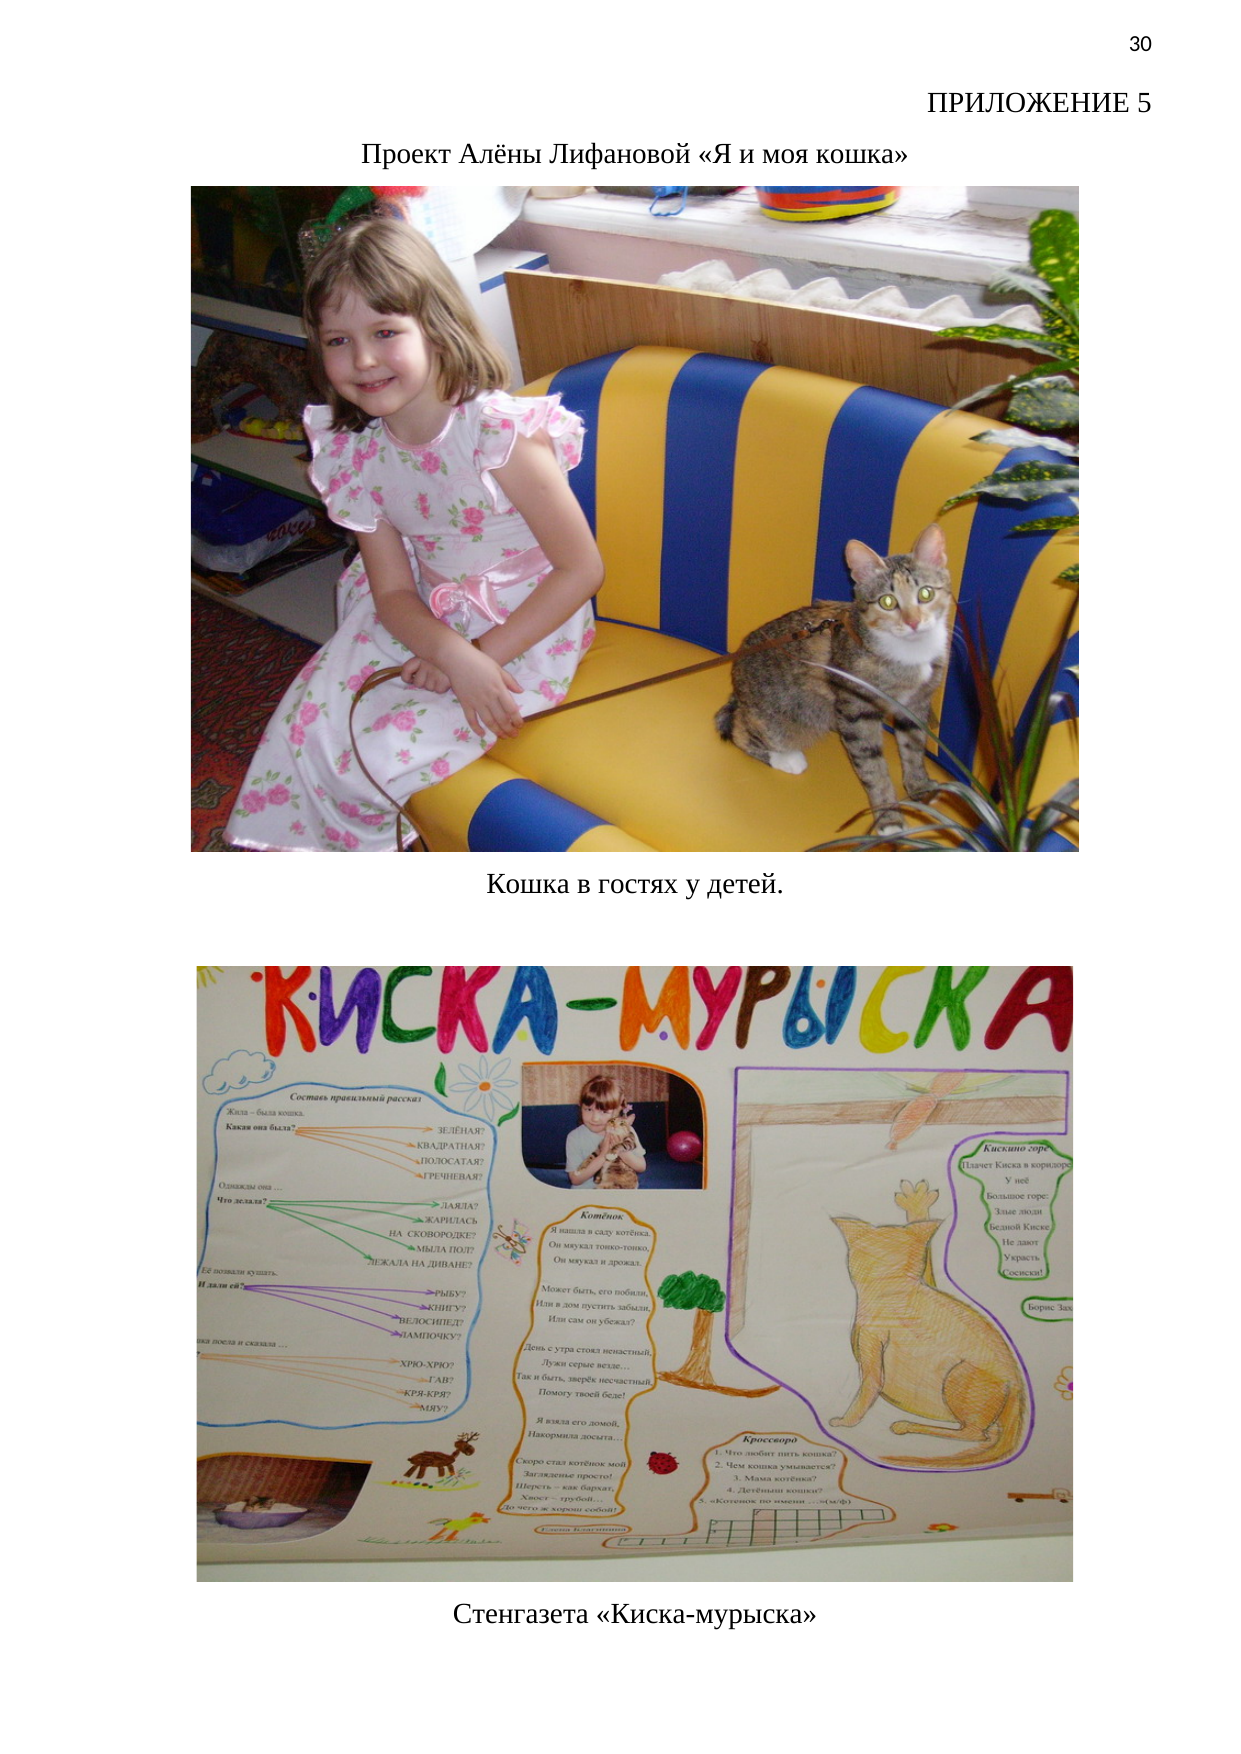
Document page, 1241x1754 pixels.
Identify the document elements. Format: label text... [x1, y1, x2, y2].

picture [196, 966, 1074, 1582]
text Кошка в гостях у детей. [118, 866, 1152, 899]
text Стенгазета «Киска-мурыска» [118, 1596, 1152, 1629]
picture [190, 186, 1079, 852]
text Проект Алёны Лифановой «Я и моя кошка» [118, 136, 1152, 169]
text ПРИЛОЖЕНИЕ 5 [118, 86, 1152, 119]
